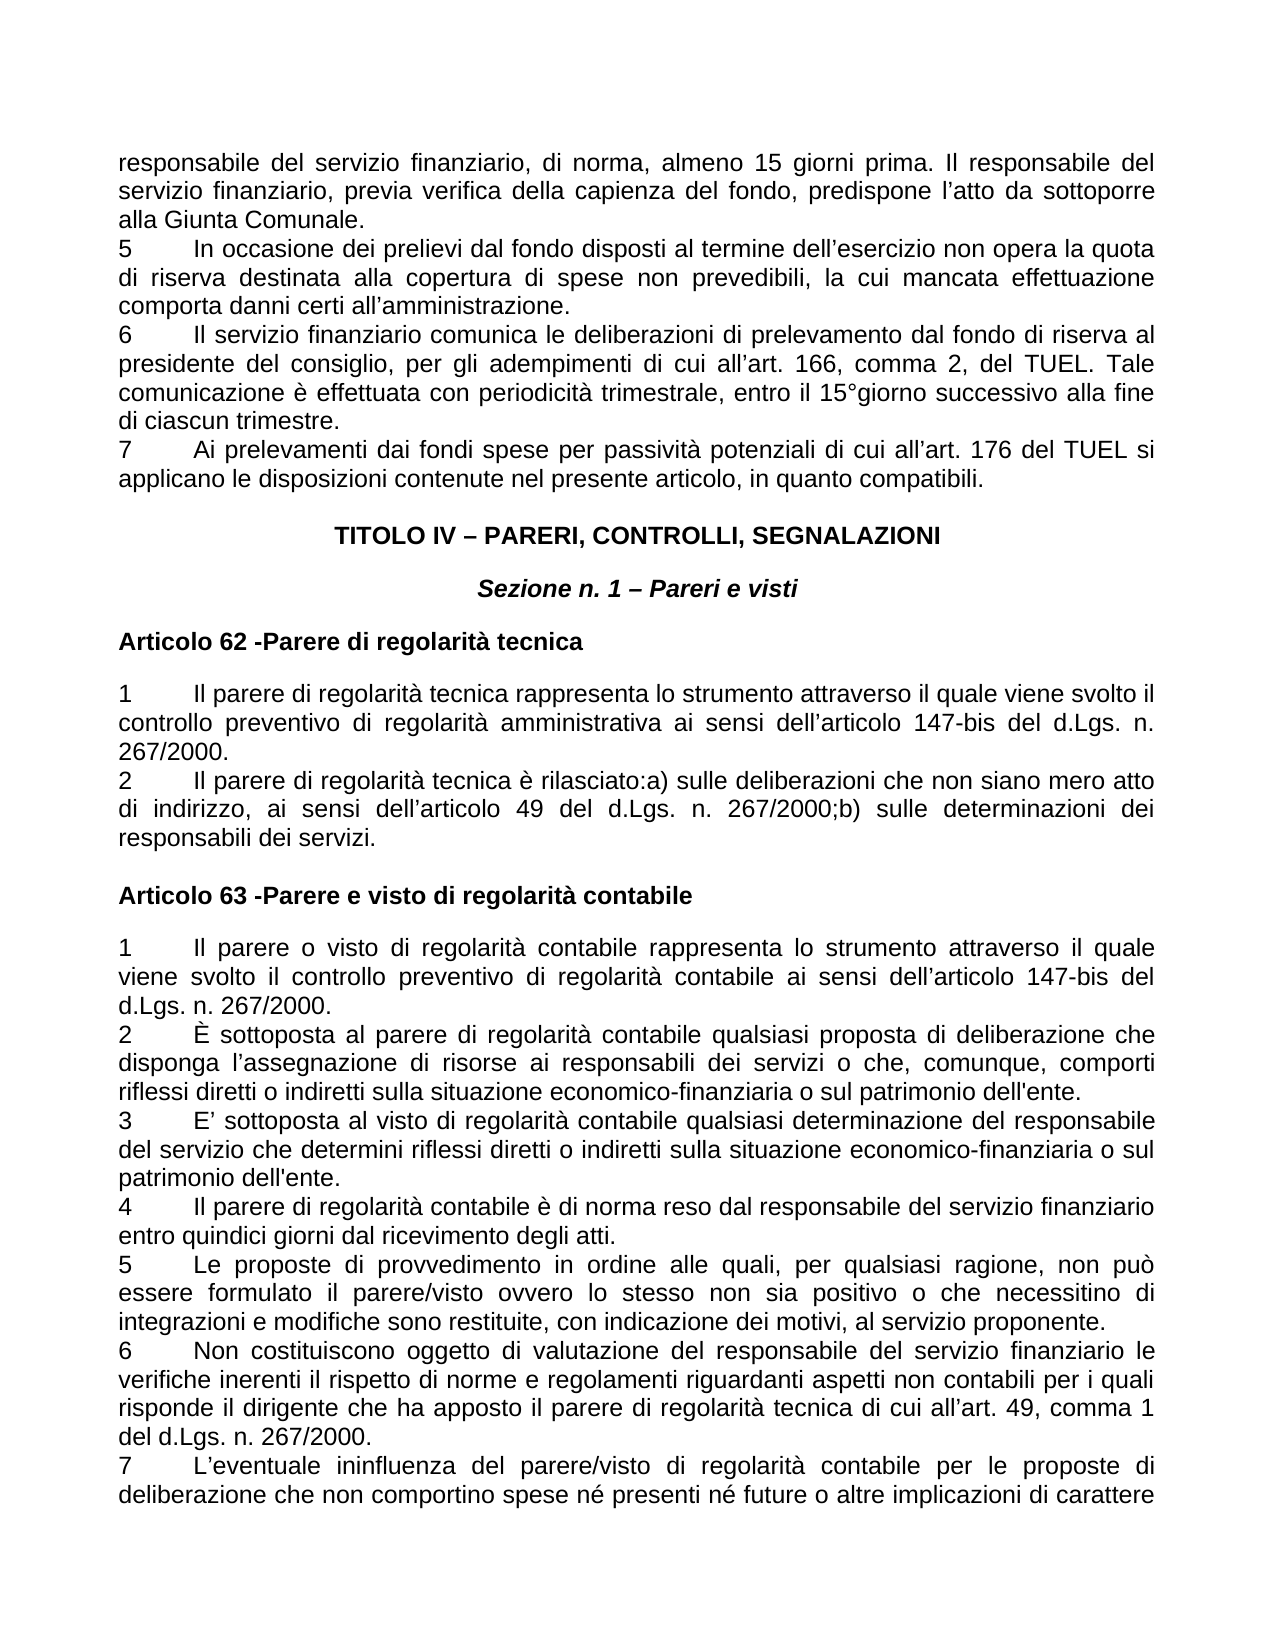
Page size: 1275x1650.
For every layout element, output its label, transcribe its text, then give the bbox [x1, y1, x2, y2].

list Le proposte di provvedimento in ordine alle quali, per qualsiasi ragione, non può essere formulato il parere/visto ovvero lo stesso non sia positivo o che necessitino di integrazioni e modifiche sono restituite, con indicazione dei motivi, al servizio proponente. [118, 1250, 1157, 1336]
list Il parere di regolarità tecnica rappresenta lo strumento attraverso il quale viene svolto il controllo preventivo di regolarità amministrativa ai sensi dell’articolo 147-bis del d.Lgs. n. 267/2000. [118, 679, 1157, 766]
text Articolo 62 -Parere di regolarità tecnica [118, 627, 1157, 656]
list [118, 1451, 1157, 1508]
list E’ sottoposta al visto di regolarità contabile qualsiasi determinazione del responsabile del servizio che determini riflessi diretti o indiretti sulla situazione economico-finanziaria o sul patrimonio dell'ente. [118, 1106, 1157, 1192]
list È sottoposta al parere di regolarità contabile qualsiasi proposta di deliberazione che disponga l’assegnazione di risorse ai responsabili dei servizi o che, comunque, comporti riflessi diretti o indiretti sulla situazione economico-finanziaria o sul patrimonio dell'ente. [118, 1020, 1157, 1106]
list Il parere di regolarità tecnica è rilasciato:a) sulle deliberazioni che non siano mero atto di indirizzo, ai sensi dell’articolo 49 del d.Lgs. n. 267/2000;b) sulle determinazioni dei responsabili dei servizi. [118, 766, 1157, 852]
text TITOLO IV – PARERI, CONTROLLI, SEGNALAZIONI [118, 521, 1157, 550]
list Ai prelevamenti dai fondi spese per passività potenziali di cui all’art. 176 del TUEL si applicano le disposizioni contenute nel presente articolo, in quanto compatibili. [118, 435, 1157, 493]
list Non costituiscono oggetto di valutazione del responsabile del servizio finanziario le verifiche inerenti il rispetto di norme e regolamenti riguardanti aspetti non contabili per i quali risponde il dirigente che ha apposto il parere di regolarità tecnica di cui all’art. 49, comma 1 del d.Lgs. n. 267/2000. [118, 1336, 1157, 1451]
list In occasione dei prelievi dal fondo disposti al termine dell’esercizio non opera la quota di riserva destinata alla copertura di spese non prevedibili, la cui mancata effettuazione comporta danni certi all’amministrazione. [118, 234, 1157, 320]
list Il parere o visto di regolarità contabile rappresenta lo strumento attraverso il quale viene svolto il controllo preventivo di regolarità contabile ai sensi dell’articolo 147-bis del d.Lgs. n. 267/2000. [118, 933, 1157, 1020]
list Il servizio finanziario comunica le deliberazioni di prelevamento dal fondo di riserva al presidente del consiglio, per gli adempimenti di cui all’art. 166, comma 2, del TUEL. Tale comunicazione è effettuata con periodicità trimestrale, entro il 15°giorno successivo alla fine di ciascun trimestre. [118, 320, 1157, 435]
list Il parere di regolarità contabile è di norma reso dal responsabile del servizio finanziario entro quindici giorni dal ricevimento degli atti. [118, 1192, 1157, 1250]
text Articolo 63 -Parere e visto di regolarità contabile [118, 881, 1157, 909]
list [118, 148, 1157, 234]
text Sezione n. 1 – Pareri e visti [118, 574, 1157, 603]
